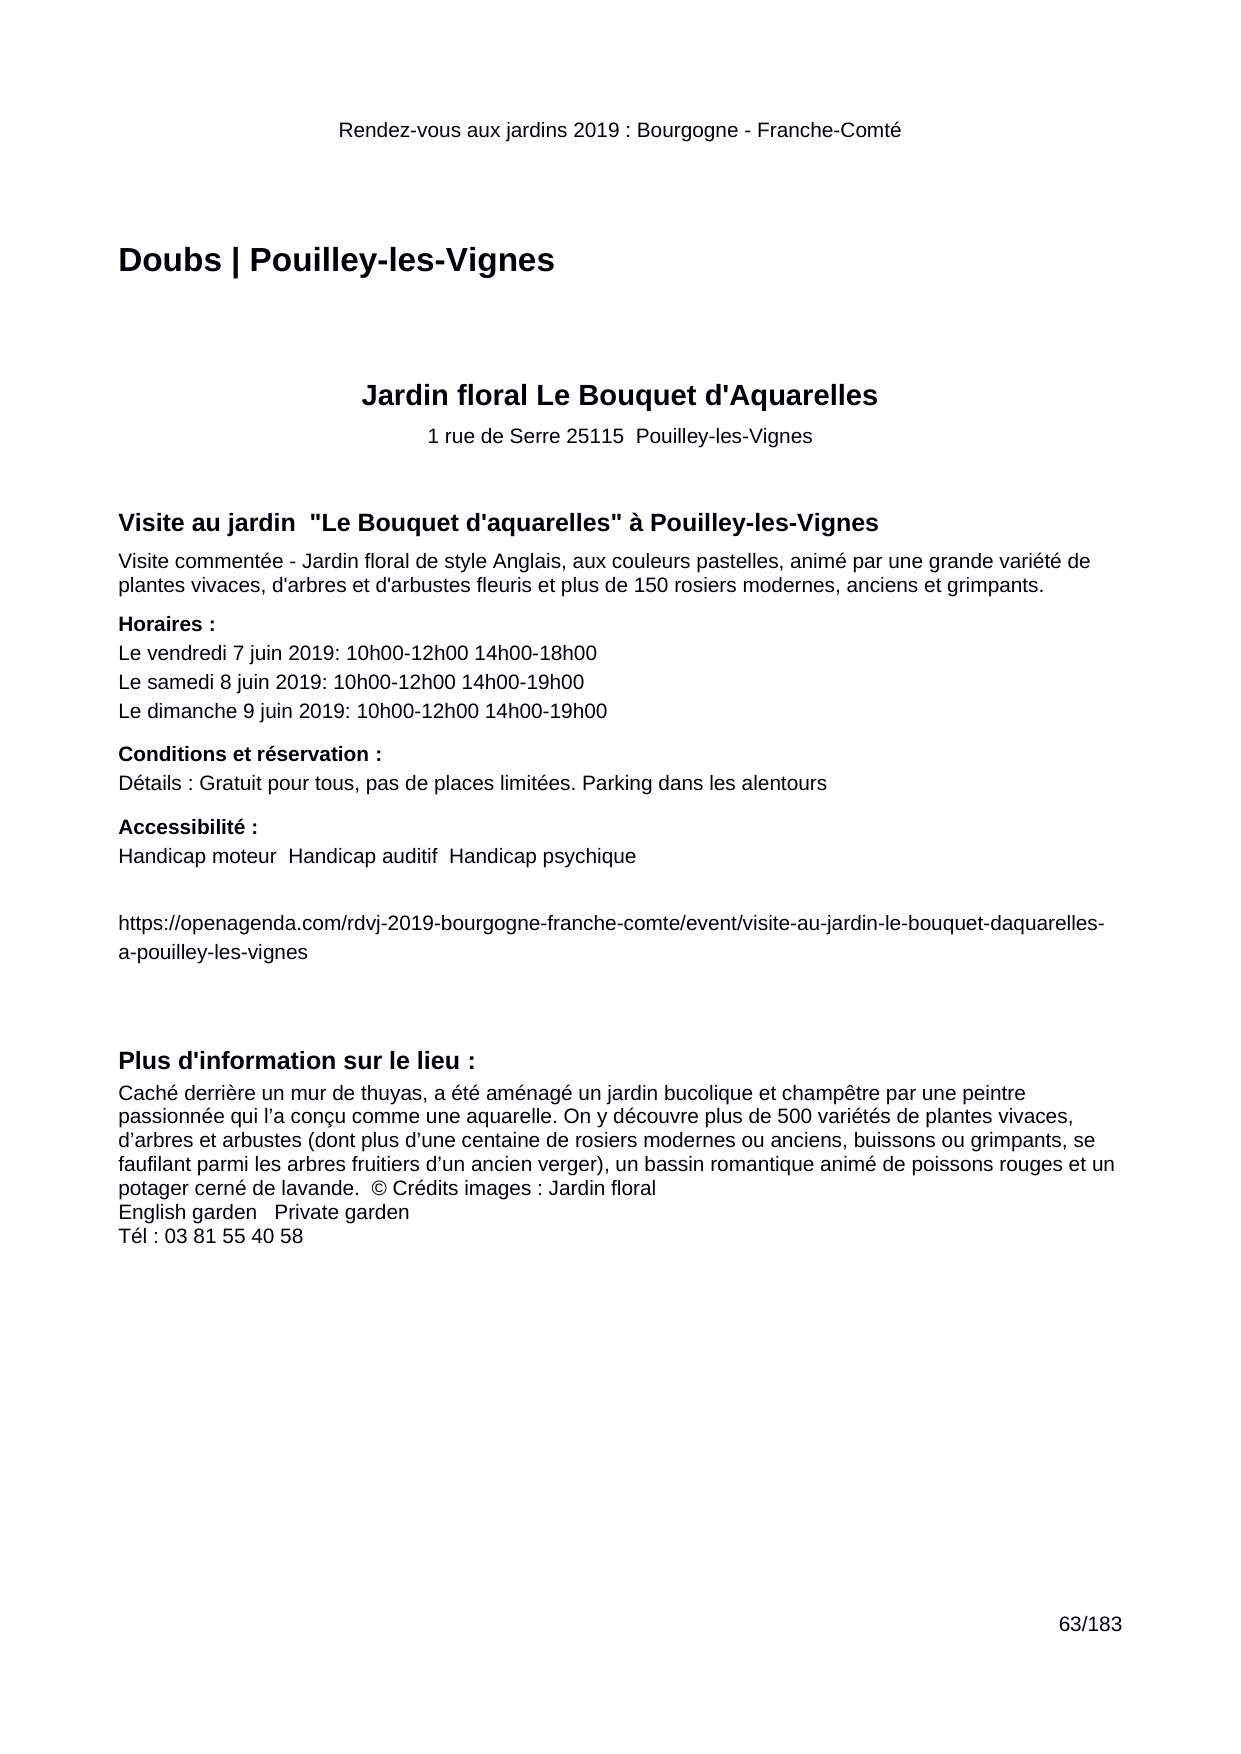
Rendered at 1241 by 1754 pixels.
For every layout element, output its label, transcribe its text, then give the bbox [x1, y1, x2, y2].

text https://openagenda.com/rdvj-2019-bourgogne-franche-comte/event/visite-au-jardin-le-bouquet-daquarelles-a-pouilley-les-vignes [118, 911, 1122, 963]
subtitle Jardin floral Le Bouquet d'Aquarelles [118, 378, 1122, 411]
subtitle Visite au jardin "Le Bouquet d'aquarelles" à Pouilley-les-Vignes [118, 508, 1122, 537]
text Détails : Gratuit pour tous, pas de places limitées. Parking dans les alentours [118, 771, 1122, 795]
title Conditions et réservation : [118, 742, 1122, 766]
title Horaires : [118, 612, 1122, 636]
text Le dimanche 9 juin 2019: 10h00-12h00 14h00-19h00 [118, 698, 1122, 722]
subtitle Doubs | Pouilley-les-Vignes [118, 240, 1122, 279]
title Plus d'information sur le lieu : [118, 1046, 1122, 1074]
text Tél : 03 81 55 40 58 [118, 1224, 1122, 1248]
text 1 rue de Serre 25115 Pouilley-les-Vignes [118, 424, 1122, 448]
title Accessibilité : [118, 815, 1122, 839]
text Caché derrière un mur de thuyas, a été aménagé un jardin bucolique et champêtre par une peintre passionnée qui l’a conçu comme une aquarelle. On y découvre plus de 500 variétés de plantes vivaces, d’arbres et arbustes (dont plus d’une centaine de rosiers modernes ou anciens, buissons ou grimpants, se faufilant parmi les arbres fruitiers d’un ancien verger), un bassin romantique animé de poissons rouges et un potager cerné de lavande. © Crédits images : Jardin floral [118, 1080, 1122, 1200]
text Le samedi 8 juin 2019: 10h00-12h00 14h00-19h00 [118, 670, 1122, 694]
text Visite commentée - Jardin floral de style Anglais, aux couleurs pastelles, animé par une grande variété de plantes vivaces, d'arbres et d'arbustes fleuris et plus de 150 rosiers modernes, anciens et grimpants. [118, 549, 1122, 597]
text Le vendredi 7 juin 2019: 10h00-12h00 14h00-18h00 [118, 641, 1122, 665]
text Handicap moteur Handicap auditif Handicap psychique [118, 843, 1122, 867]
text English garden Private garden [118, 1200, 1122, 1224]
